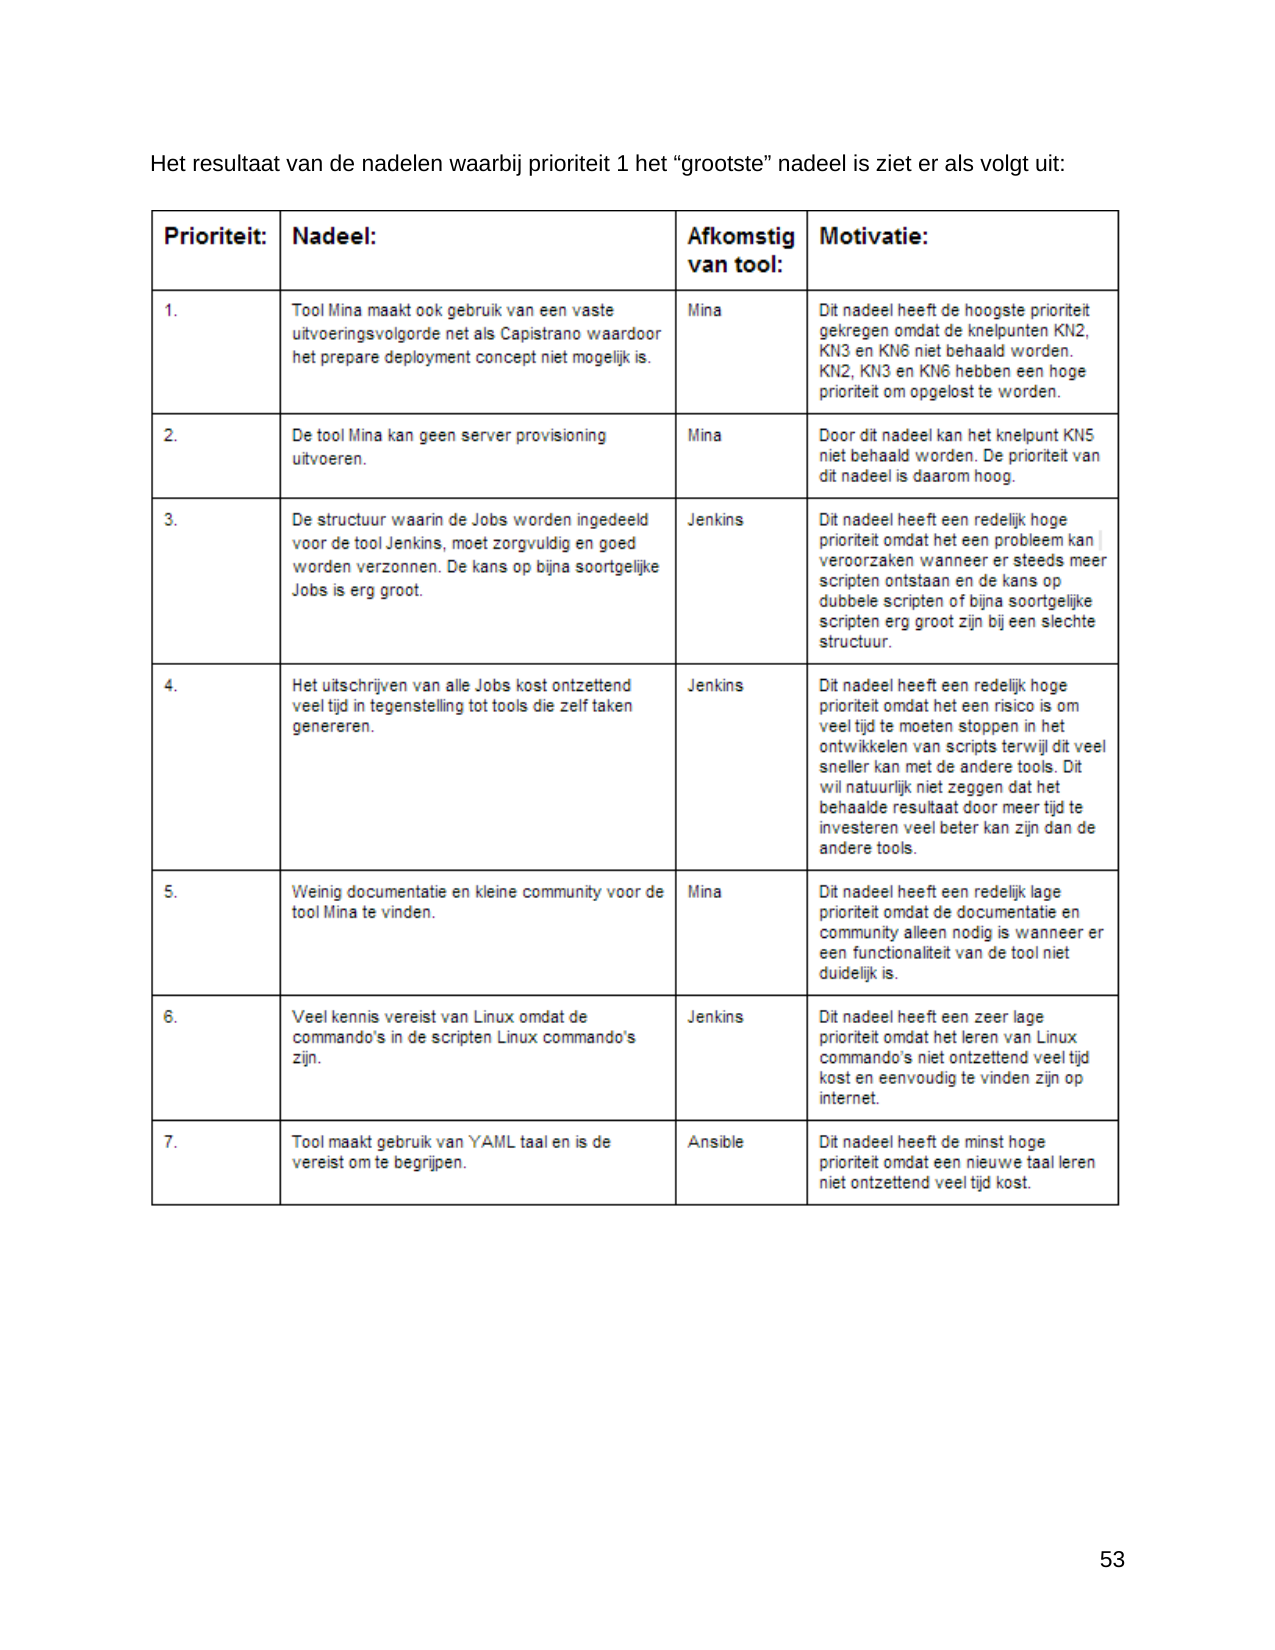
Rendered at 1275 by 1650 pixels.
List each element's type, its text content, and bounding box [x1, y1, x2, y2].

text Het resultaat van de nadelen waarbij prioriteit 1 het “grootste” nadeel is ziet er als volgt uit: [150, 150, 1125, 176]
picture [150, 210, 1121, 1209]
